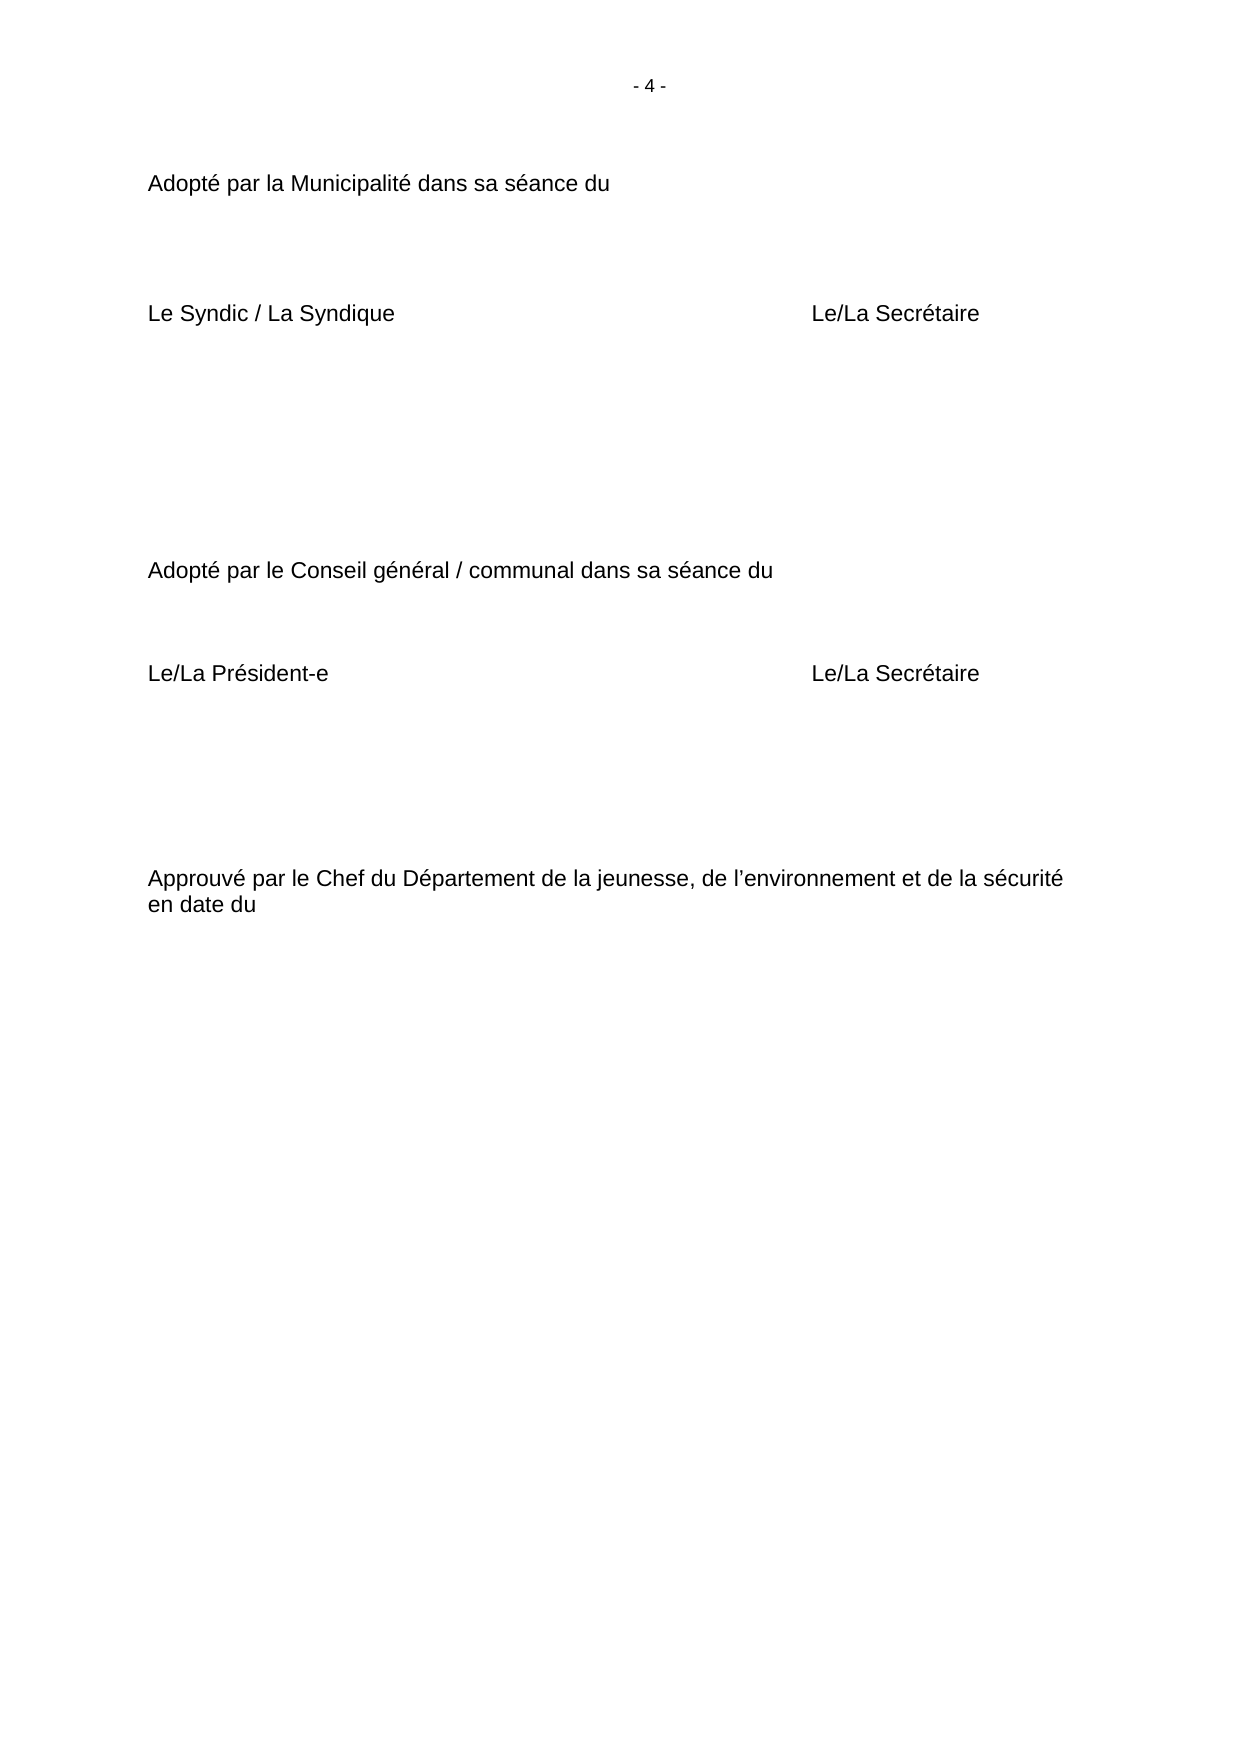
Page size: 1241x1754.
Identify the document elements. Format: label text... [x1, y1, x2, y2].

text Adopté par la Municipalité dans sa séance du [148, 170, 1093, 196]
text Approuvé par le Chef du Département de la jeunesse, de l’environnement et de la sécurité en date du [148, 865, 1093, 918]
text Le Syndic / La Syndique Le/La Secrétaire [148, 300, 1093, 326]
text Adopté par le Conseil général / communal dans sa séance du [148, 557, 1093, 583]
text Le/La Président-e Le/La Secrétaire [148, 659, 1093, 686]
